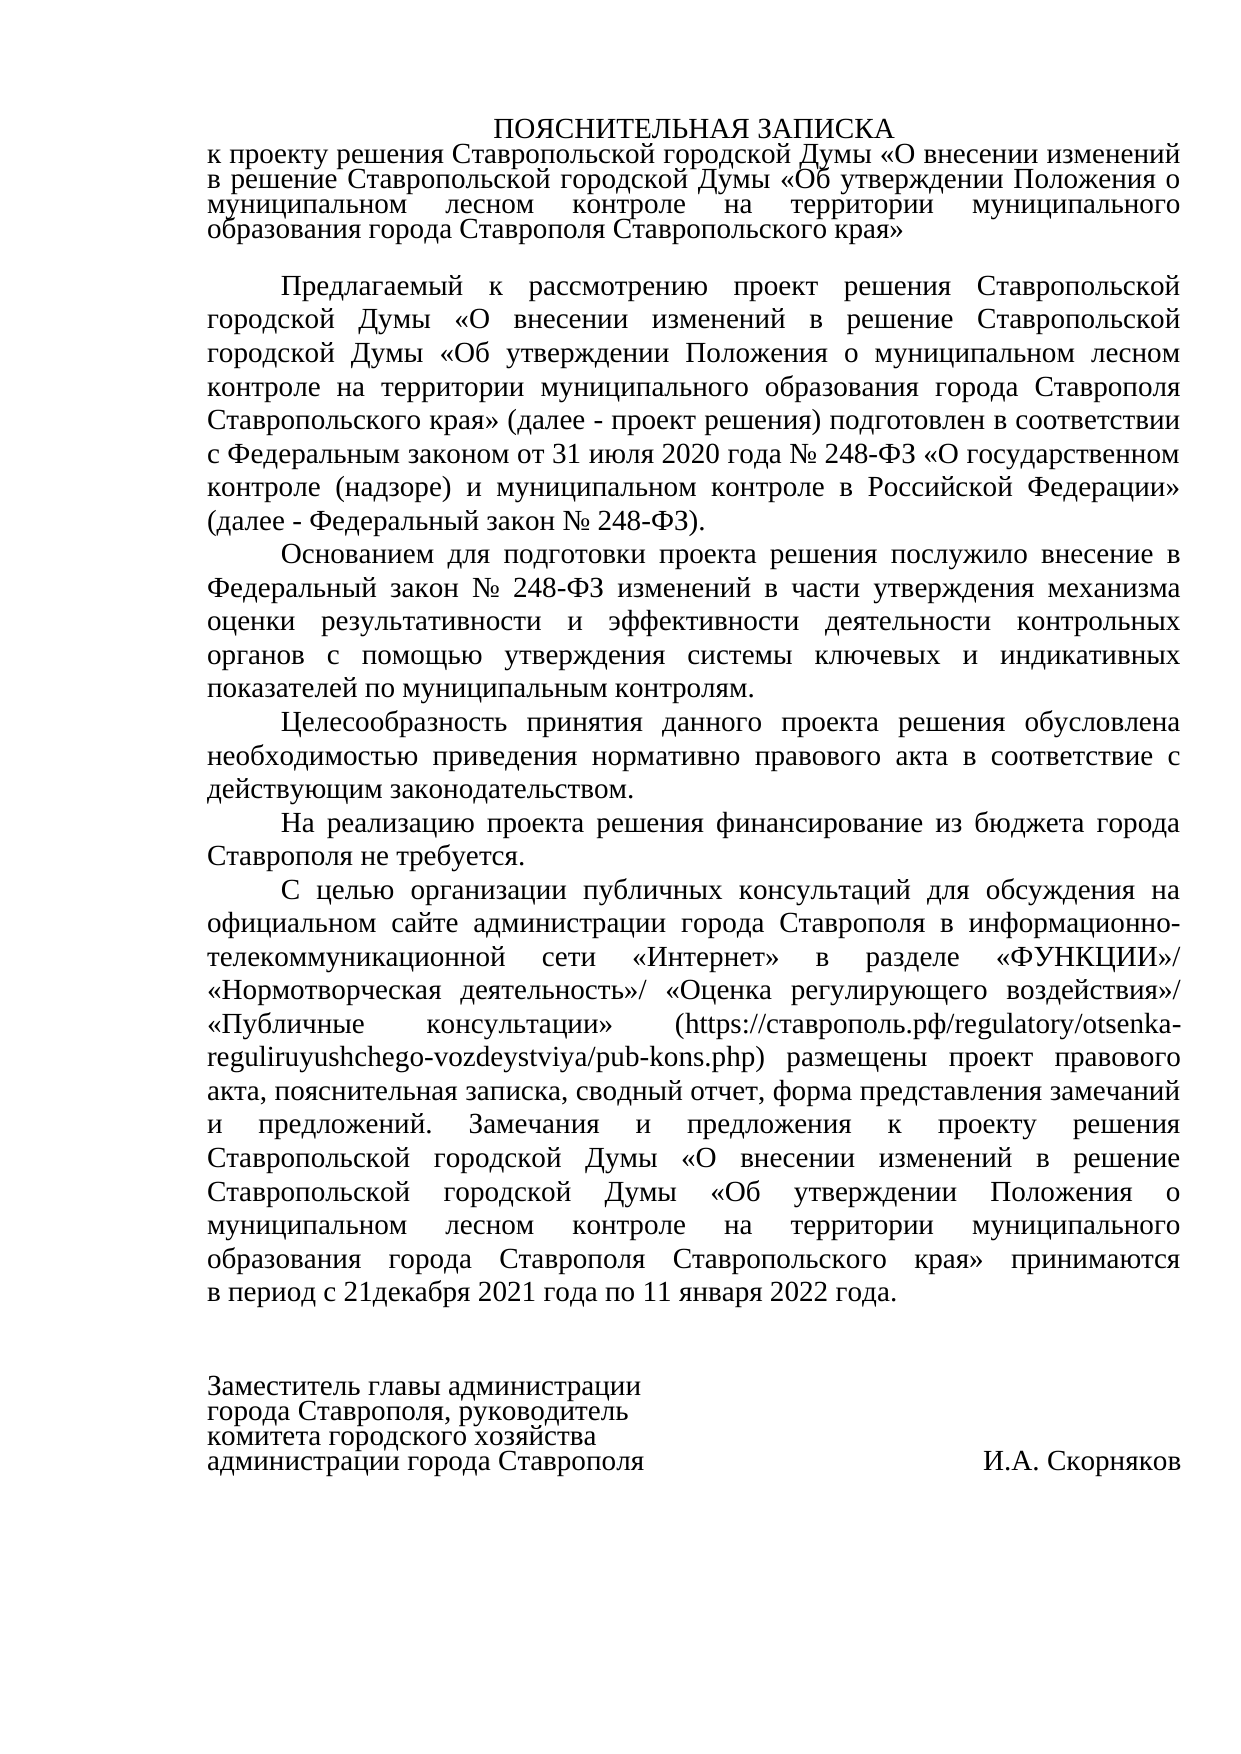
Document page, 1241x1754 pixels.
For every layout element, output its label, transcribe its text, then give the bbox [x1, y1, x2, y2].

table_header И.А. Скорняков [738, 1375, 1192, 1475]
text С целью организации публичных консультаций для обсуждения на официальном сайте администрации города Ставрополя в информационно-телекоммуникационной сети «Интернет» в разделе «ФУНКЦИИ»/ «Нормотворческая деятельность»/ «Оценка регулирующего воздействия»/ «Публичные консультации» (https://ставрополь.рф/regulatory/otsenka- reguliruyushchego-vozdeystviya/pub-kons.php) размещены проект правового акта, пояснительная записка, сводный отчет, форма представления замечаний и предложений. Замечания и предложения к проекту решения Ставропольской городской Думы «О внесении изменений в решение Ставропольской городской Думы «Об утверждении Положения о муниципальном лесном контроле на территории муниципального образования города Ставрополя Ставропольского края» принимаются в период с 21декабря 2021 года по 11 января 2022 года. [207, 872, 1181, 1308]
text ПОЯСНИТЕЛЬНАЯ ЗАПИСКА [207, 118, 1181, 143]
text к проекту решения Ставропольской городской Думы «О внесении изменений в решение Ставропольской городской Думы «Об утверждении Положения о муниципальном лесном контроле на территории муниципального образования города Ставрополя Ставропольского края» [207, 143, 1181, 243]
text Предлагаемый к рассмотрению проект решения Ставропольской городской Думы «О внесении изменений в решение Ставропольской городской Думы «Об утверждении Положения о муниципальном лесном контроле на территории муниципального образования города Ставрополя Ставропольского края» (далее - проект решения) подготовлен в соответствии с Федеральным законом от 31 июля 2020 года № 248-ФЗ «О государственном контроле (надзоре) и муниципальном контроле в Российской Федерации» (далее - Федеральный закон № 248-ФЗ). [207, 268, 1181, 536]
text Целесообразность принятия данного проекта решения обусловлена необходимостью приведения нормативно правового акта в соответствие с действующим законодательством. [207, 704, 1181, 805]
text На реализацию проекта решения финансирование из бюджета города Ставрополя не требуется. [207, 805, 1181, 872]
text Основанием для подготовки проекта решения послужило внесение в Федеральный закон № 248-ФЗ изменений в части утверждения механизма оценки результативности и эффективности деятельности контрольных органов с помощью утверждения системы ключевых и индикативных показателей по муниципальным контролям. [207, 536, 1181, 704]
table_header Заместитель главы администрации города Ставрополя, руководитель комитета городского хозяйства администрации города Ставрополя [196, 1375, 738, 1475]
